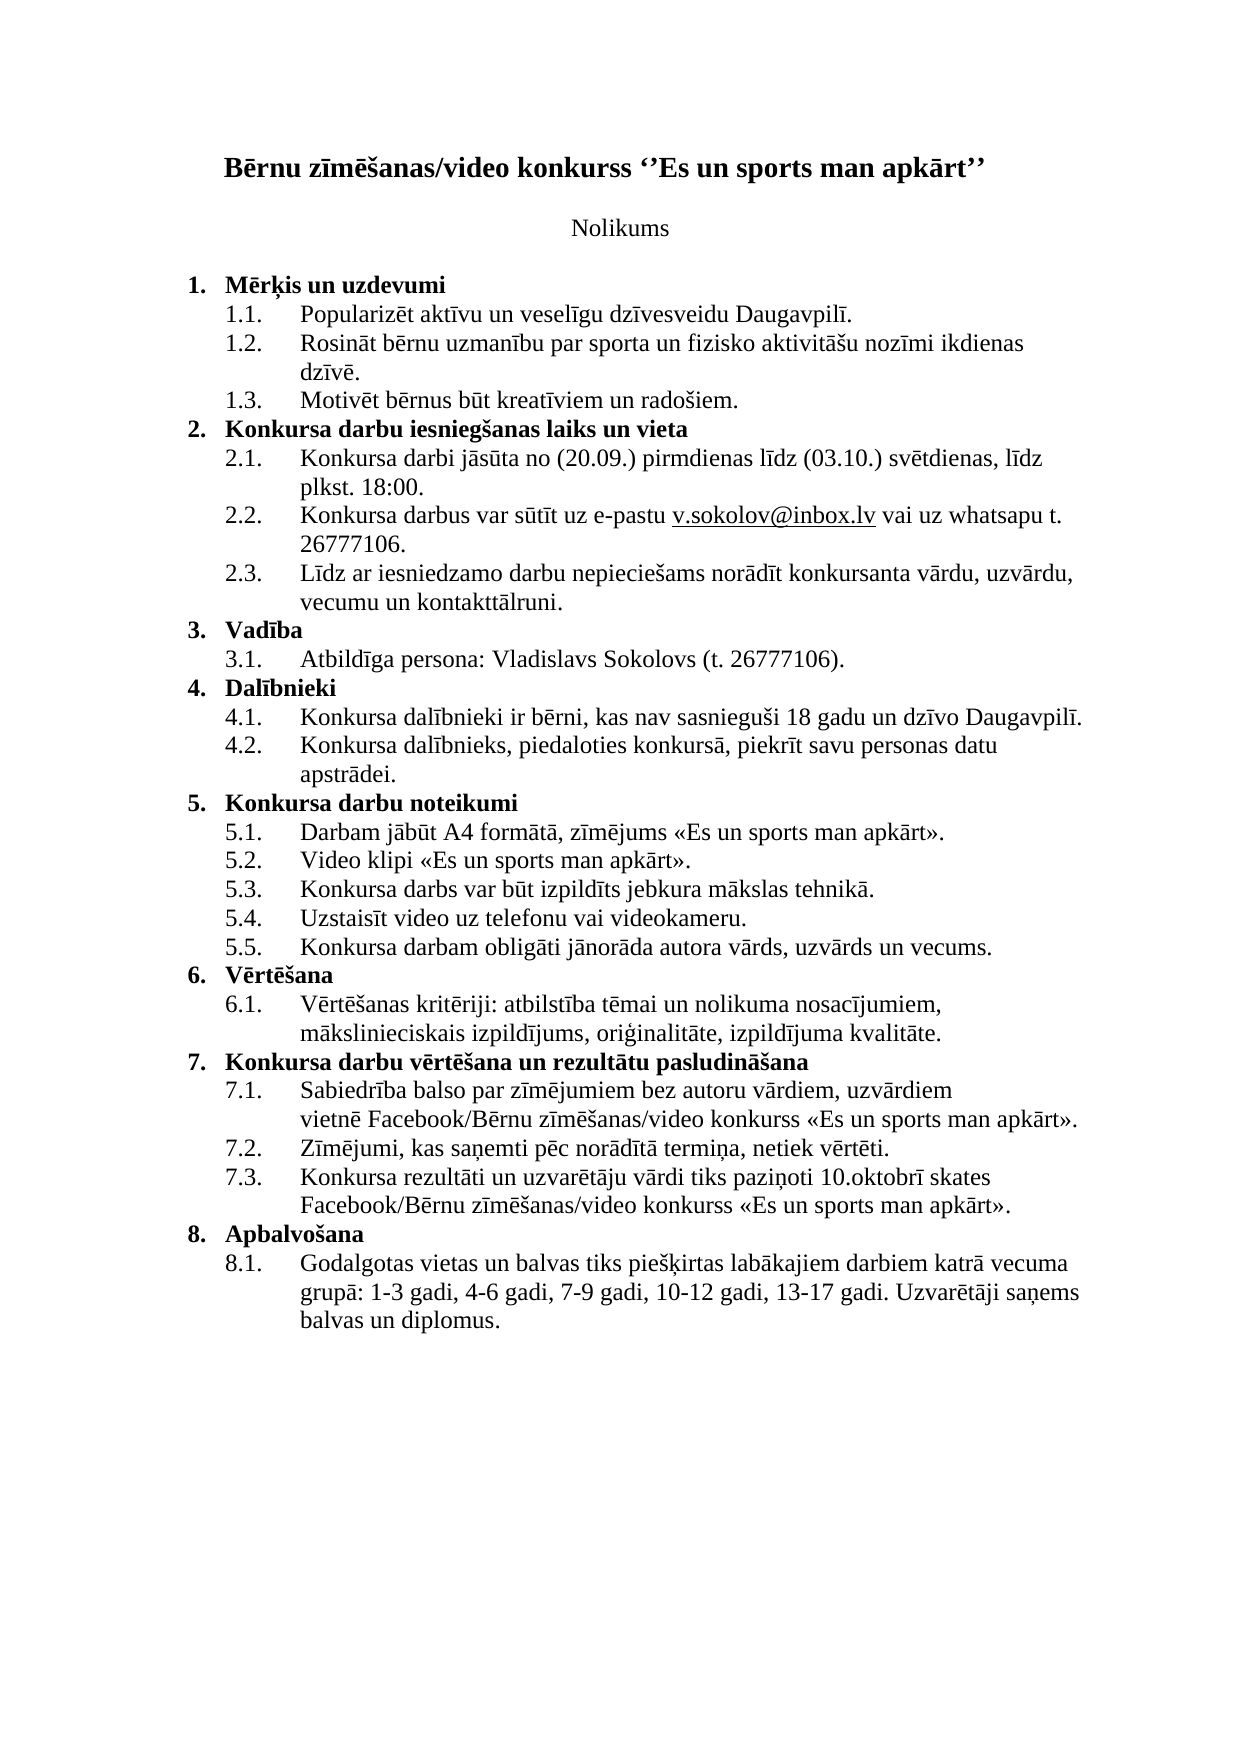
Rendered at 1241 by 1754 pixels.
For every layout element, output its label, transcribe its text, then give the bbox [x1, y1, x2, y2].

list Godalgotas vietas un balvas tiks piešķirtas labākajiem darbiem katrā vecuma grupā: 1-3 gadi, 4-6 gadi, 7-9 gadi, 10-12 gadi, 13-17 gadi. Uzvarētāji saņems balvas un diplomus. [225, 1248, 1090, 1334]
list Uzstaisīt video uz telefonu vai videokameru. [225, 903, 1090, 932]
list Rosināt bērnu uzmanību par sporta un fizisko aktivitāšu nozīmi ikdienas dzīvē. [225, 328, 1090, 386]
list Video klipi «Es un sports man apkārt». [225, 846, 1090, 874]
list Vadība [187, 616, 1090, 644]
list Konkursa darbs var būt izpildīts jebkura mākslas tehnikā. [225, 874, 1090, 903]
list Konkursa darbam obligāti jānorāda autora vārds, uzvārds un vecums. [225, 932, 1090, 961]
list Dalībnieki [187, 673, 1090, 702]
list Popularizēt aktīvu un veselīgu dzīvesveidu Daugavpilī. [225, 299, 1090, 328]
list Līdz ar iesniedzamo darbu nepieciešams norādīt konkursanta vārdu, uzvārdu, vecumu un kontakttālruni. [225, 558, 1090, 616]
text Nolikums [150, 213, 1090, 241]
list Atbildīga persona: Vladislavs Sokolovs (t. 26777106). [225, 644, 1090, 673]
list Mērķis un uzdevumi [187, 271, 1090, 299]
list Konkursa darbu iesniegšanas laiks un vieta [187, 414, 1090, 443]
list Apbalvošana [187, 1219, 1090, 1248]
list Konkursa darbu vērtēšana un rezultātu pasludināšana [187, 1047, 1090, 1076]
list Konkursa dalībnieks, piedaloties konkursā, piekrīt savu personas datu apstrādei. [225, 731, 1090, 788]
list Vērtēšana [187, 961, 1090, 989]
list Motivēt bērnus būt kreatīviem un radošiem. [225, 386, 1090, 414]
text Bērnu zīmēšanas/video konkurss ‘’Es un sports man apkārt’’ [150, 150, 1090, 183]
list Konkursa darbu noteikumi [187, 788, 1090, 817]
list Sabiedrība balso par zīmējumiem bez autoru vārdiem, uzvārdiem vietnē Facebook/Bērnu zīmēšanas/video konkurss «Es un sports man apkārt». [225, 1076, 1090, 1133]
list Konkursa dalībnieki ir bērni, kas nav sasnieguši 18 gadu un dzīvo Daugavpilī. [225, 702, 1090, 731]
list Konkursa darbus var sūtīt uz e-pastu v.sokolov@inbox.lv vai uz whatsapu t. 26777106. [225, 501, 1090, 558]
list Konkursa darbi jāsūta no (20.09.) pirmdienas līdz (03.10.) svētdienas, līdz plkst. 18:00. [225, 443, 1090, 501]
list Vērtēšanas kritēriji: atbilstība tēmai un nolikuma nosacījumiem, mākslinieciskais izpildījums, oriģinalitāte, izpildījuma kvalitāte. [225, 989, 1090, 1047]
list Zīmējumi, kas saņemti pēc norādītā termiņa, netiek vērtēti. [225, 1133, 1090, 1162]
list Darbam jābūt A4 formātā, zīmējums «Es un sports man apkārt». [225, 817, 1090, 846]
list Konkursa rezultāti un uzvarētāju vārdi tiks paziņoti 10.oktobrī skates Facebook/Bērnu zīmēšanas/video konkurss «Es un sports man apkārt». [225, 1162, 1090, 1219]
